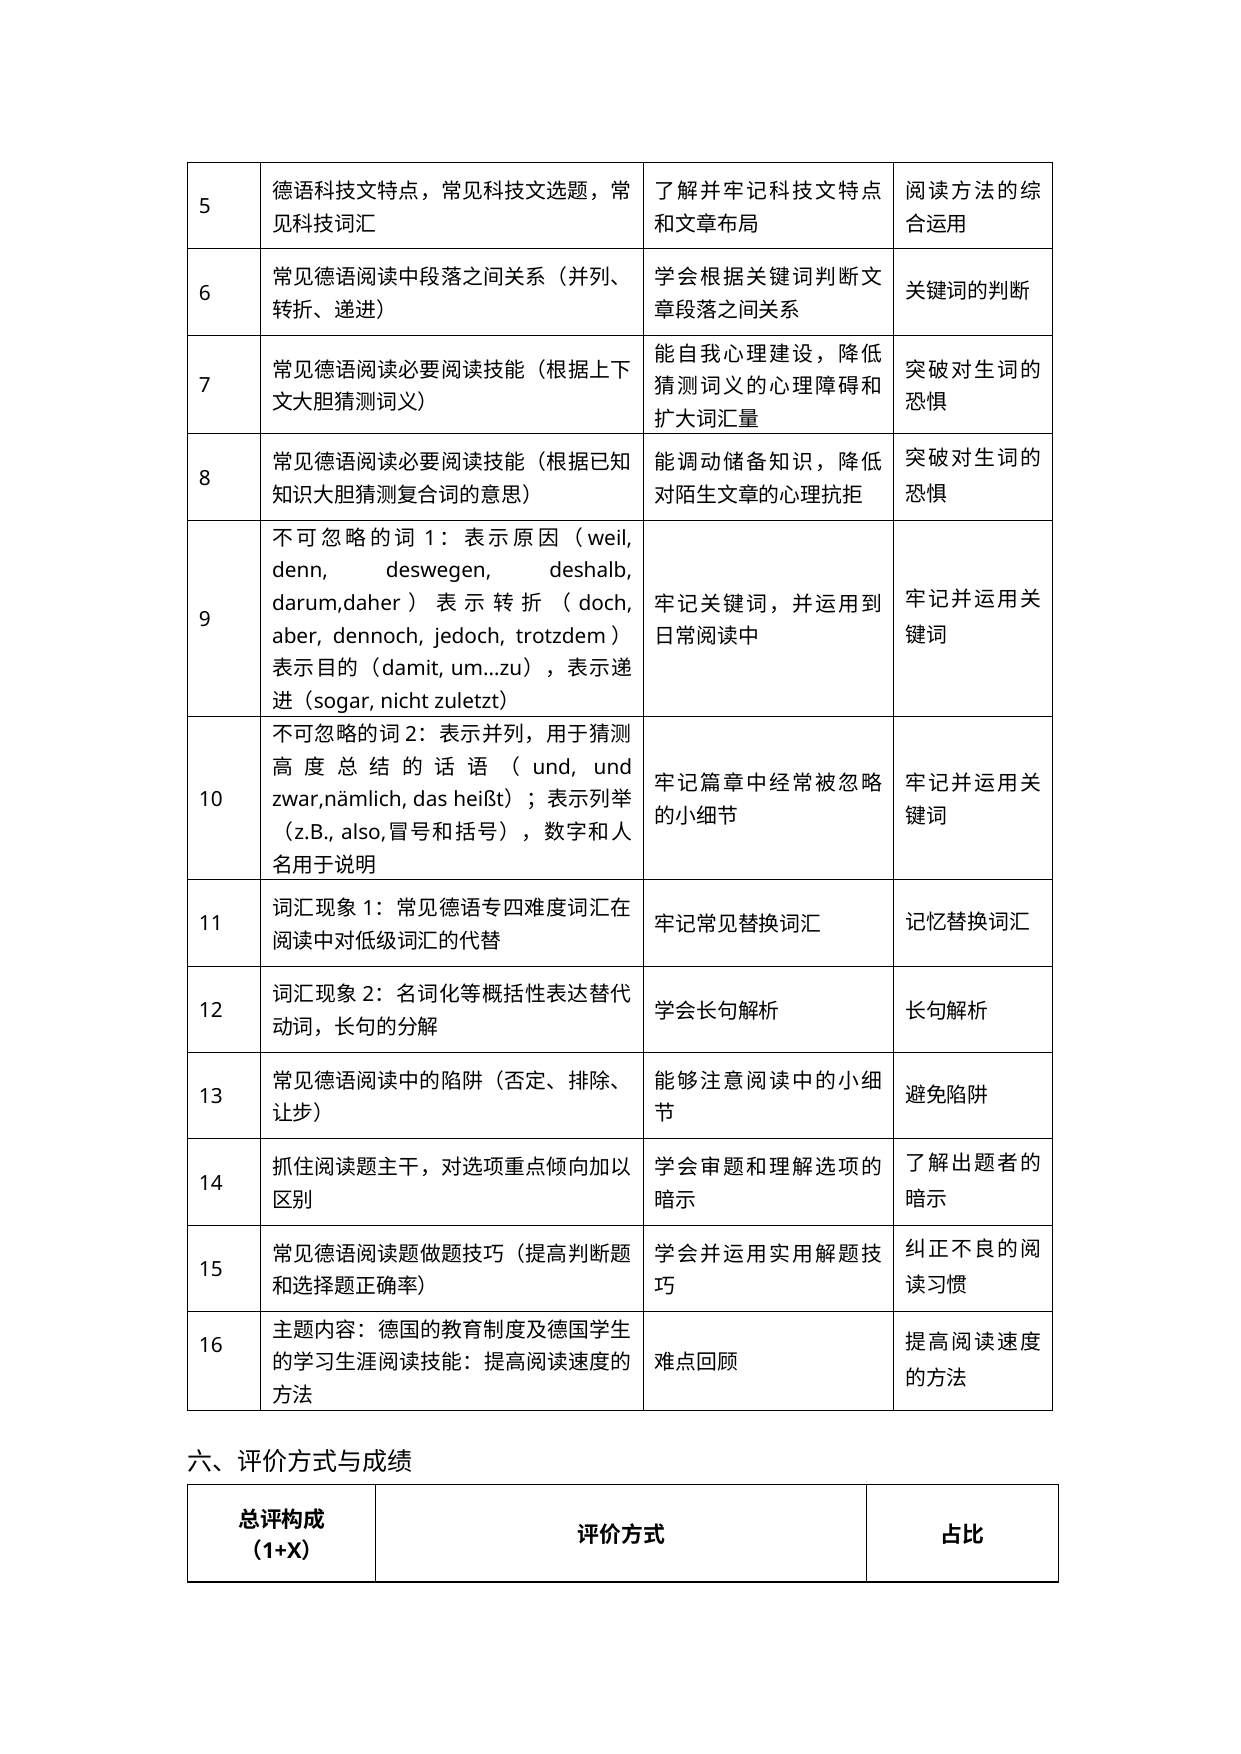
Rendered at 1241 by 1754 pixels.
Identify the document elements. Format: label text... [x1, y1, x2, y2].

table_cell 6 [188, 249, 260, 335]
table_cell 学会并运用实用解题技巧 [644, 1226, 893, 1311]
table_cell 14 [188, 1139, 260, 1224]
table_cell 常见德语阅读题做题技巧（提高判断题和选择题正确率） [261, 1226, 643, 1311]
table_cell 关键词的判断 [894, 249, 1052, 335]
table_cell 突破对生词的恐惧 [894, 336, 1052, 433]
table_cell 5 [188, 163, 260, 248]
table_cell 长句解析 [894, 967, 1052, 1052]
table_cell 主题内容：德国的教育制度及德国学生的学习生涯阅读技能：提高阅读速度的方法 [261, 1312, 643, 1409]
table_cell 德语科技文特点，常见科技文选题，常见科技词汇 [261, 163, 643, 248]
table_header 评价方式 [376, 1485, 866, 1581]
table_cell 学会根据关键词判断文章段落之间关系 [644, 249, 893, 335]
table_cell 突破对生词的恐惧 [894, 434, 1052, 519]
table_cell 阅读方法的综合运用 [894, 163, 1052, 248]
table_header 总评构成（1+X） [188, 1485, 375, 1581]
table_cell 牢记篇章中经常被忽略的小细节 [644, 717, 893, 879]
table_cell 能调动储备知识，降低对陌生文章的心理抗拒 [644, 434, 893, 519]
table_cell 12 [188, 967, 260, 1052]
table_cell 能够注意阅读中的小细节 [644, 1053, 893, 1138]
table_cell 10 [188, 717, 260, 879]
table_cell 不可忽略的词2：表示并列，用于猜测高度总结的话语（und, und zwar,nämlich, das heißt）；表示列举（z.B., also,冒号和括号），数字和人名用于说明 [261, 717, 643, 879]
table_cell 11 [188, 880, 260, 966]
table_cell 8 [188, 434, 260, 519]
table_cell 牢记常见替换词汇 [644, 880, 893, 966]
table_cell 常见德语阅读中的陷阱（否定、排除、让步） [261, 1053, 643, 1138]
table_cell 15 [188, 1226, 260, 1311]
text 六、评价方式与成绩 [187, 1441, 1050, 1477]
table_cell 提高阅读速度的方法 [894, 1312, 1052, 1409]
table_cell 7 [188, 336, 260, 433]
table_cell 了解并牢记科技文特点和文章布局 [644, 163, 893, 248]
table_cell 词汇现象1：常见德语专四难度词汇在阅读中对低级词汇的代替 [261, 880, 643, 966]
table_cell 不可忽略的词1：表示原因（weil, denn, deswegen, deshalb, darum,daher）表示转折（doch, aber, dennoch, jedoch, trotzdem）表示目的（damit, um…zu），表示递进（sogar, nicht zuletzt） [261, 521, 643, 716]
table_cell 13 [188, 1053, 260, 1138]
table_cell 常见德语阅读中段落之间关系（并列、转折、递进） [261, 249, 643, 335]
table_cell 16 [188, 1312, 260, 1409]
table_cell 避免陷阱 [894, 1053, 1052, 1138]
table_cell 了解出题者的暗示 [894, 1139, 1052, 1224]
table_cell 常见德语阅读必要阅读技能（根据已知知识大胆猜测复合词的意思） [261, 434, 643, 519]
table_cell 牢记并运用关键词 [894, 717, 1052, 879]
table_cell 学会长句解析 [644, 967, 893, 1052]
table_cell 学会审题和理解选项的暗示 [644, 1139, 893, 1224]
table_cell 能自我心理建设，降低猜测词义的心理障碍和扩大词汇量 [644, 336, 893, 433]
table_cell 常见德语阅读必要阅读技能（根据上下文大胆猜测词义） [261, 336, 643, 433]
table_cell 记忆替换词汇 [894, 880, 1052, 966]
table_cell 纠正不良的阅读习惯 [894, 1226, 1052, 1311]
table_cell 抓住阅读题主干，对选项重点倾向加以区别 [261, 1139, 643, 1224]
table_cell 难点回顾 [644, 1312, 893, 1409]
table_cell 词汇现象2：名词化等概括性表达替代动词，长句的分解 [261, 967, 643, 1052]
table_header 占比 [867, 1485, 1058, 1581]
table_cell 牢记关键词，并运用到日常阅读中 [644, 521, 893, 716]
table_cell 牢记并运用关键词 [894, 521, 1052, 716]
table_cell 9 [188, 521, 260, 716]
